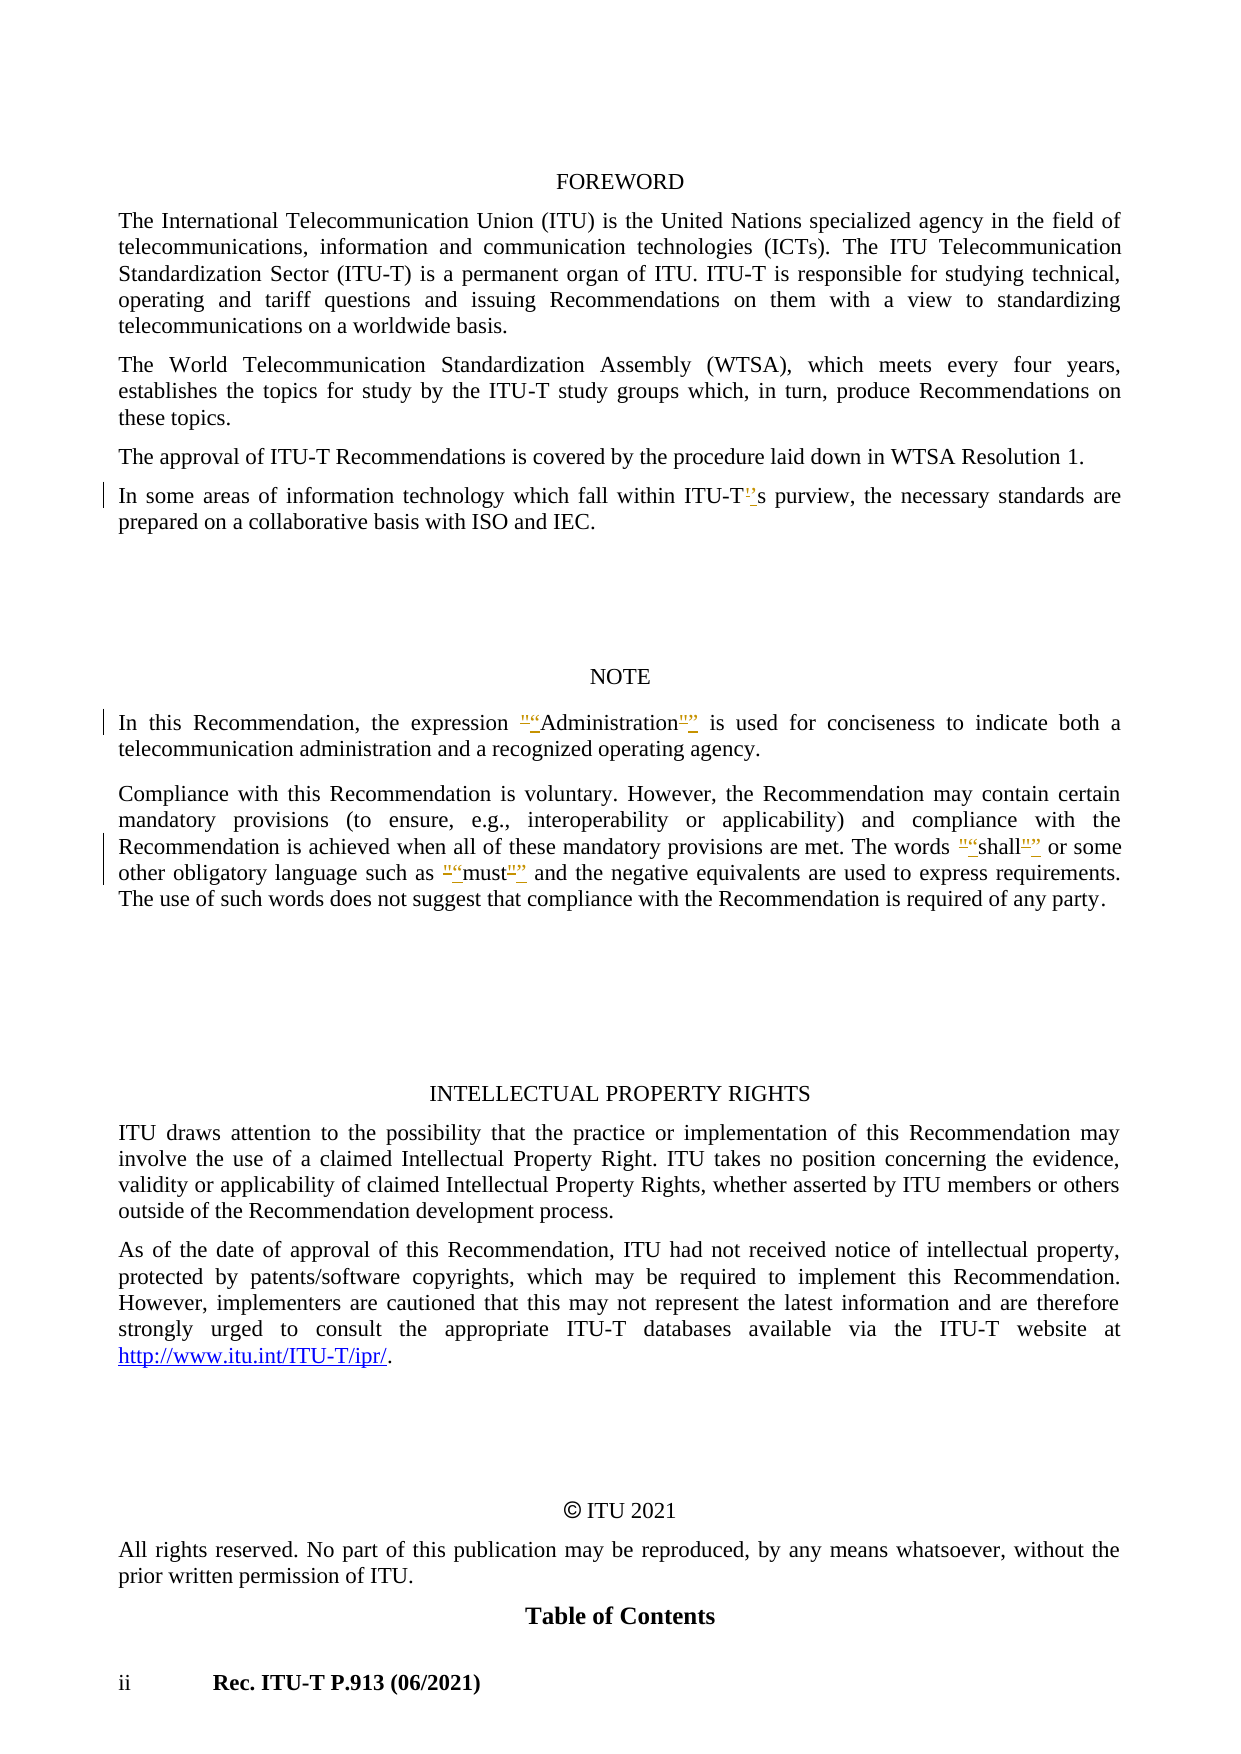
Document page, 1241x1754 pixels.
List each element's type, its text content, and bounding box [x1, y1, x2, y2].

text The approval of ITU-T Recommendations is covered by the procedure laid down in WTSA Resolution 1. [118, 443, 1122, 469]
text All rights reserved. No part of this publication may be reproduced, by any means whatsoever, without the prior written permission of ITU. [118, 1536, 1122, 1589]
text In some areas of information technology which fall within ITU-Ts purview, the necessary standards are prepared on a collaborative basis with ISO and IEC. [118, 482, 1122, 534]
text The International Telecommunication Union (ITU) is the United Nations specialized agency in the field of telecommunications, information and communication technologies (ICTs). The ITU Telecommunication Standardization Sector (ITU-T) is a permanent organ of ITU. ITU-T is responsible for studying technical, operating and tariff questions and issuing Recommendations on them with a view to standardizing telecommunications on a worldwide basis. [118, 207, 1122, 339]
text Table of Contents [118, 1601, 1122, 1630]
text FOREWORD [118, 168, 1122, 194]
text INTELLECTUAL PROPERTY RIGHTS [118, 1080, 1122, 1106]
text ITU draws attention to the possibility that the practice or implementation of this Recommendation may involve the use of a claimed Intellectual Property Right. ITU takes no position concerning the evidence, validity or applicability of claimed Intellectual Property Rights, whether asserted by ITU members or others outside of the Recommendation development process. [118, 1118, 1122, 1224]
text ITU 2021 [118, 1497, 1122, 1524]
text In this Recommendation, the expression Administration is used for conciseness to indicate both a telecommunication administration and a recognized operating agency. [118, 708, 1122, 761]
text Compliance with this Recommendation is voluntary. However, the Recommendation may contain certain mandatory provisions (to ensure, e.g., interoperability or applicability) and compliance with the Recommendation is achieved when all of these mandatory provisions are met. The words shall or some other obligatory language such as must and the negative equivalents are used to express requirements. The use of such words does not suggest that compliance with the Recommendation is required of any party. [118, 780, 1122, 912]
text The World Telecommunication Standardization Assembly (WTSA), which meets every four years, establishes the topics for study by the ITU-T study groups which, in turn, produce Recommendations on these topics. [118, 351, 1122, 430]
text As of the date of approval of this Recommendation, ITU had not received notice of intellectual property, protected by patents/software copyrights, which may be required to implement this Recommendation. However, implementers are cautioned that this may not represent the latest information and are therefore strongly urged to consult the appropriate ITU-T databases available via the ITU-T website at http://www.itu.int/ITU-T/ipr/. [118, 1236, 1122, 1368]
text NOTE [118, 663, 1122, 690]
